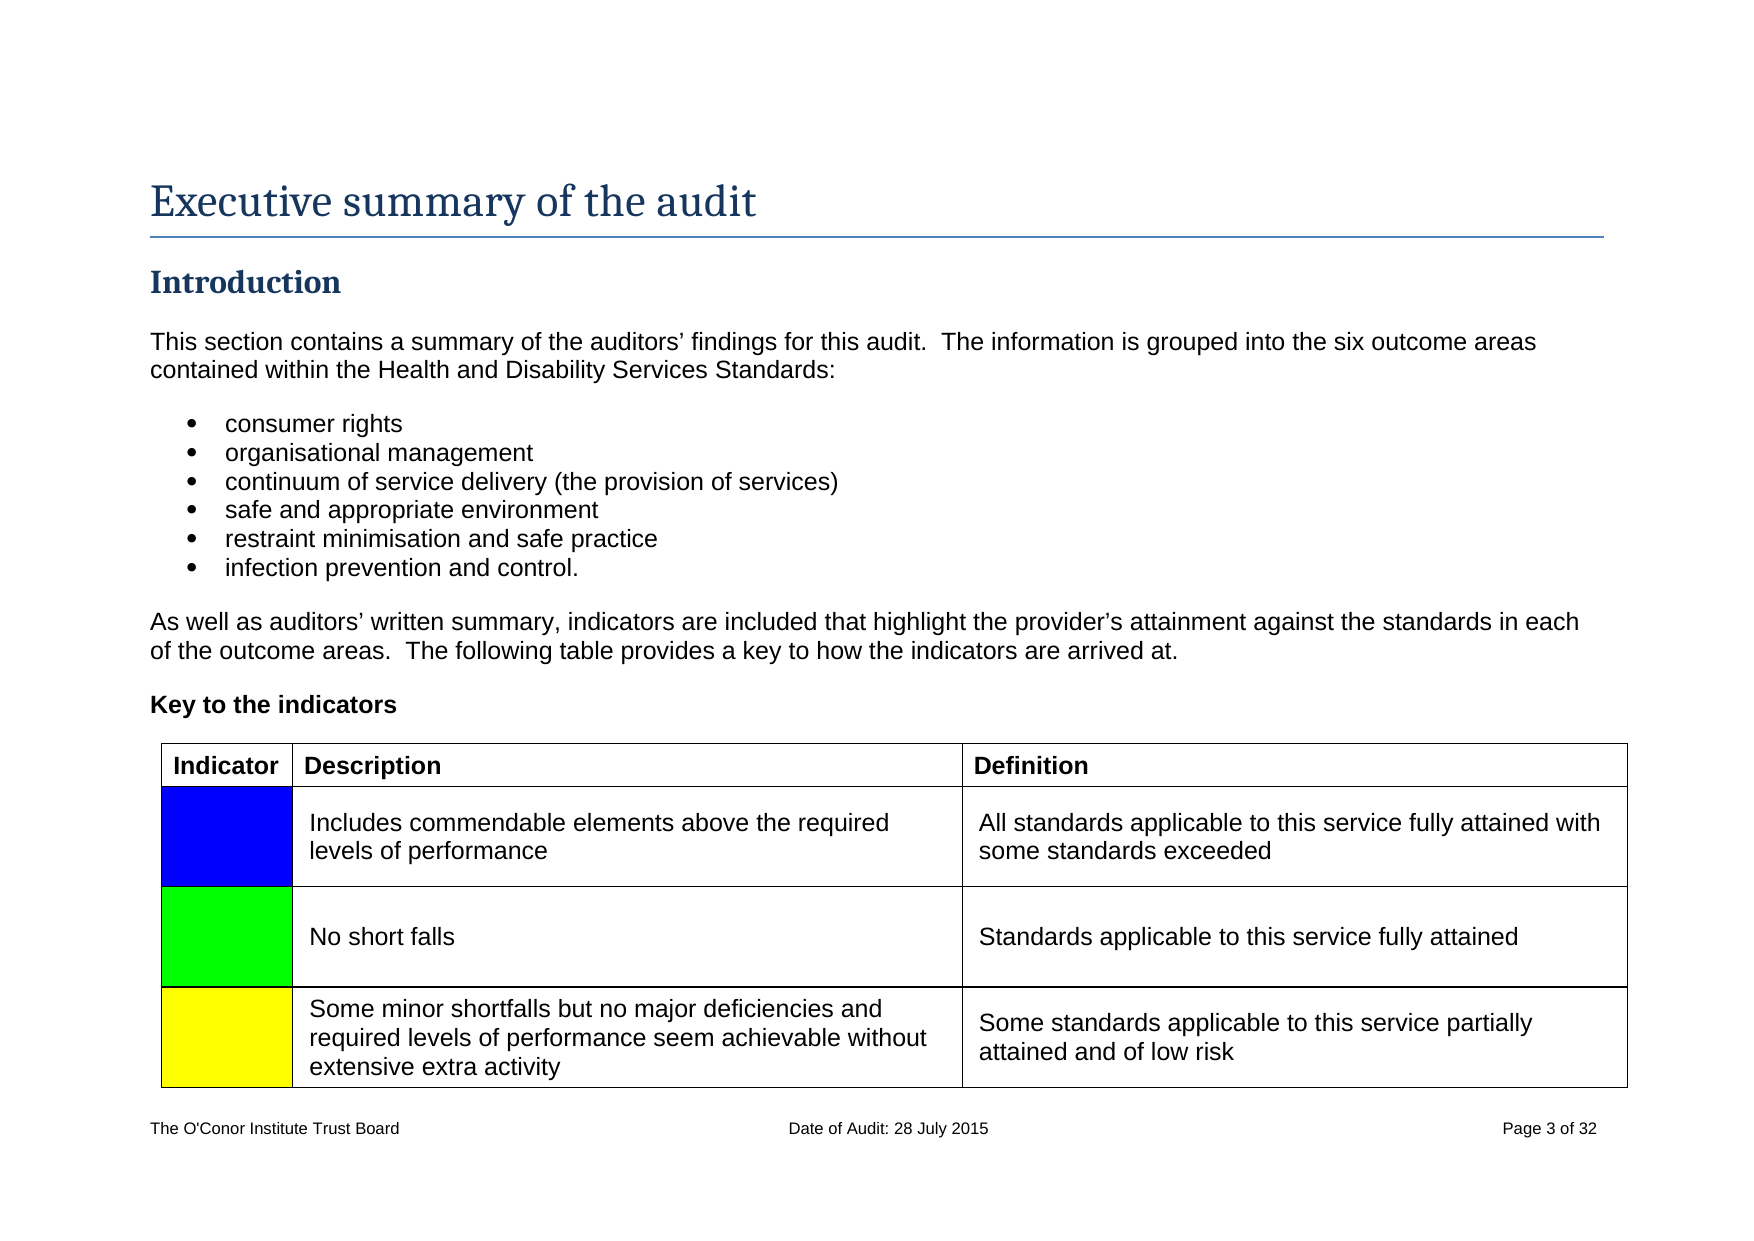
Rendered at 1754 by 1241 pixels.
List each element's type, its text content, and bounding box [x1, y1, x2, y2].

table_cell Standards applicable to this service fully attained [963, 887, 1627, 986]
text This section contains a summary of the auditors’ findings for this audit. The information is grouped into the six outcome areas contained within the Health and Disability Services Standards: [150, 326, 1604, 384]
table_cell [162, 787, 292, 886]
table_header Description [293, 744, 962, 786]
list safe and appropriate environment [187, 496, 1604, 524]
subtitle Introduction [150, 263, 1604, 301]
subtitle Executive summary of the audit [150, 175, 1604, 236]
table_cell [162, 887, 292, 986]
table_cell All standards applicable to this service fully attained with some standards exceeded [963, 787, 1627, 886]
text As well as auditors’ written summary, indicators are included that highlight the provider’s attainment against the standards in each of the outcome areas. The following table provides a key to how the indicators are arrived at. [150, 607, 1604, 664]
table_header Indicator [162, 744, 292, 786]
table_cell Includes commendable elements above the required levels of performance [293, 787, 962, 886]
list organisational management [187, 438, 1604, 467]
table_cell [162, 988, 292, 1087]
list consumer rights [187, 409, 1604, 438]
table_header Definition [963, 744, 1627, 786]
table_cell Some standards applicable to this service partially attained and of low risk [963, 988, 1627, 1087]
text Key to the indicators [150, 689, 1604, 718]
list continuum of service delivery (the provision of services) [187, 467, 1604, 496]
list restraint minimisation and safe practice [187, 524, 1604, 553]
list infection prevention and control. [187, 553, 1604, 582]
table_cell Some minor shortfalls but no major deficiencies and required levels of performance seem achievable without extensive extra activity [293, 988, 962, 1087]
table_cell No short falls [293, 887, 962, 986]
